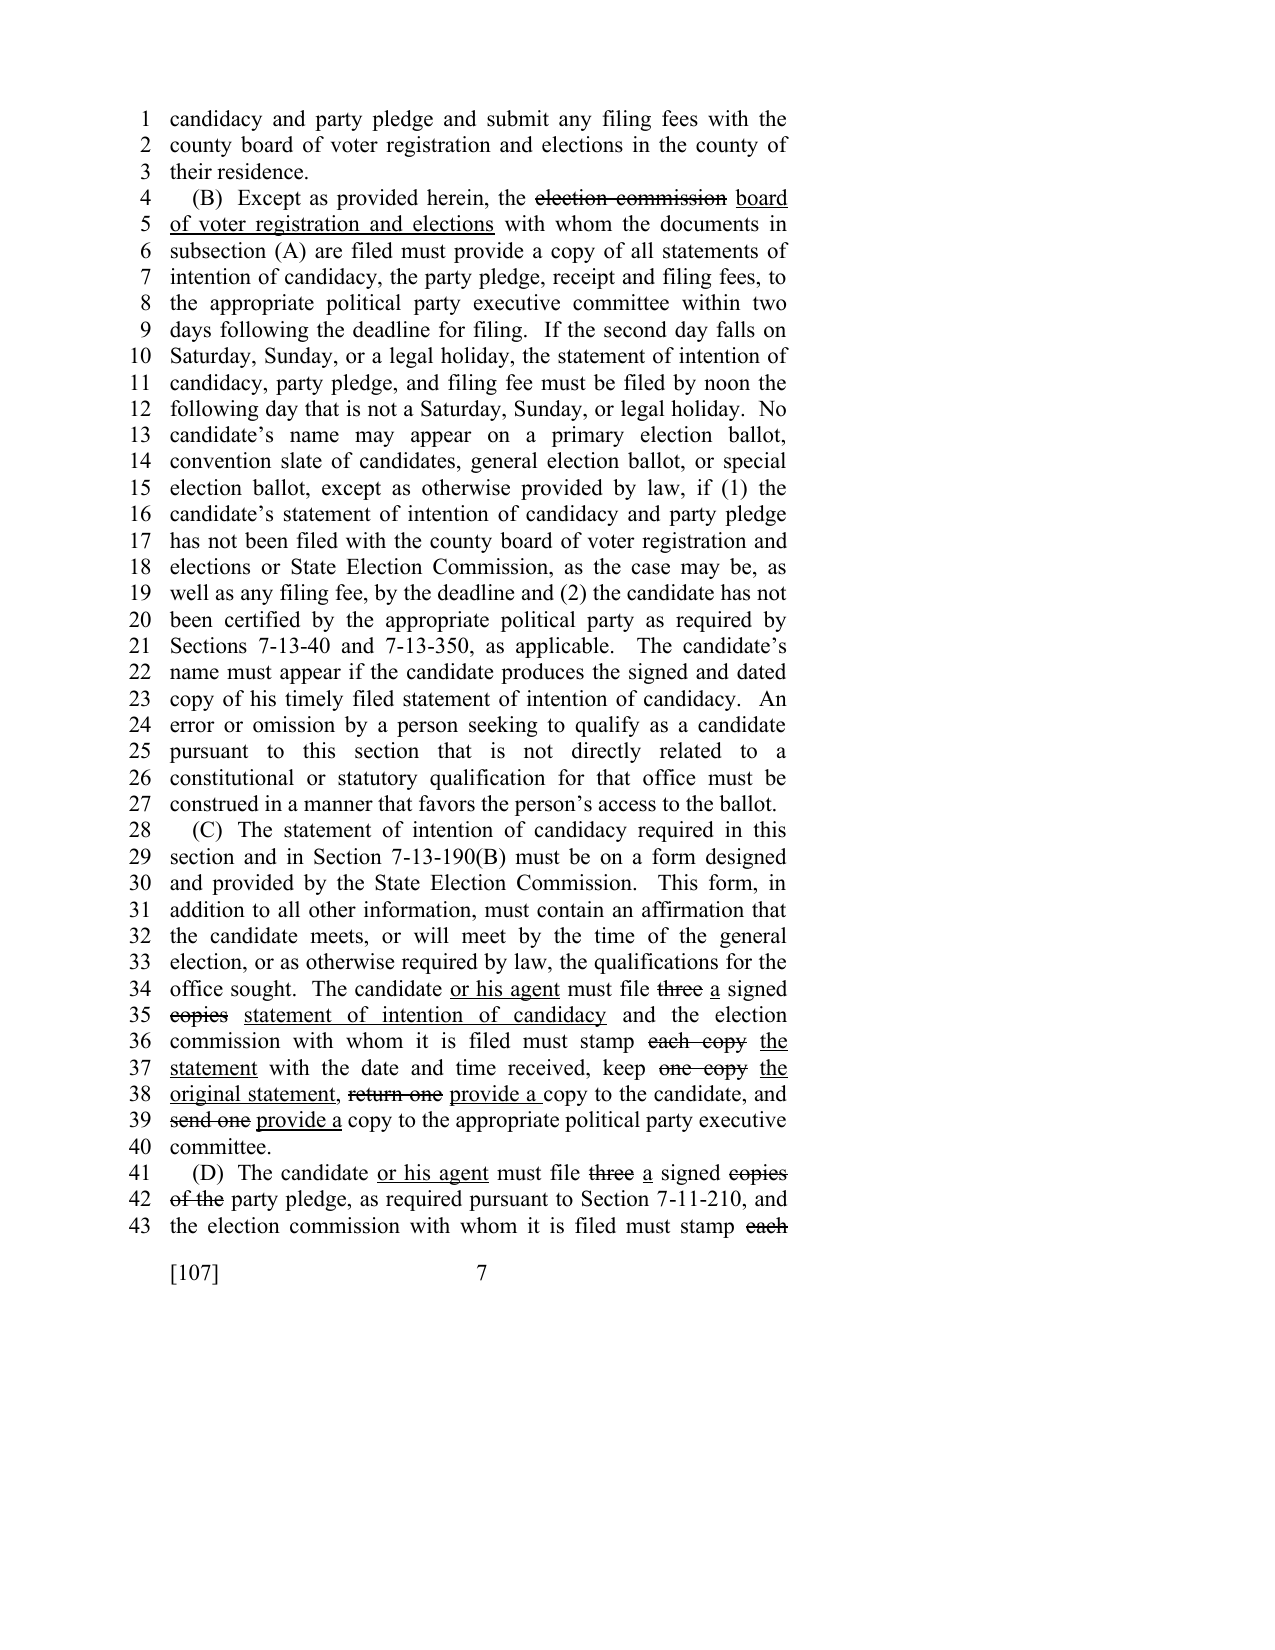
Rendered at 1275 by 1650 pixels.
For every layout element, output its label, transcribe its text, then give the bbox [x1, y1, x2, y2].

text (B) Except as provided herein, the election commission board of voter registration and elections with whom the documents in subsection (A) are filed must provide a copy of all statements of intention of candidacy, the party pledge, receipt and filing fees, to the appropriate political party executive committee within two days following the deadline for filing. If the second day falls on Saturday, Sunday, or a legal holiday, the statement of intention of candidacy, party pledge, and filing fee must be filed by noon the following day that is not a Saturday, Sunday, or legal holiday. No candidate’s name may appear on a primary election ballot, convention slate of candidates, general election ballot, or special election ballot, except as otherwise provided by law, if (1) the candidate’s statement of intention of candidacy and party pledge has not been filed with the county board of voter registration and elections or State Election Commission, as the case may be, as well as any filing fee, by the deadline and (2) the candidate has not been certified by the appropriate political party as required by Sections 7-13-40 and 7-13-350, as applicable. The candidate’s name must appear if the candidate produces the signed and dated copy of his timely filed statement of intention of candidacy. An error or omission by a person seeking to qualify as a candidate pursuant to this section that is not directly related to a constitutional or statutory qualification for that office must be construed in a manner that favors the person’s access to the ballot. [169, 184, 787, 817]
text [169, 105, 787, 184]
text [169, 1159, 787, 1238]
text (C) The statement of intention of candidacy required in this section and in Section 7-13-190(B) must be on a form designed and provided by the State Election Commission. This form, in addition to all other information, must contain an affirmation that the candidate meets, or will meet by the time of the general election, or as otherwise required by law, the qualifications for the office sought. The candidate or his agent must file three a signed copies statement of intention of candidacy and the election commission with whom it is filed must stamp each copy the statement with the date and time received, keep one copy the original statement, return one provide a copy to the candidate, and send one provide a copy to the appropriate political party executive committee. [169, 817, 787, 1159]
